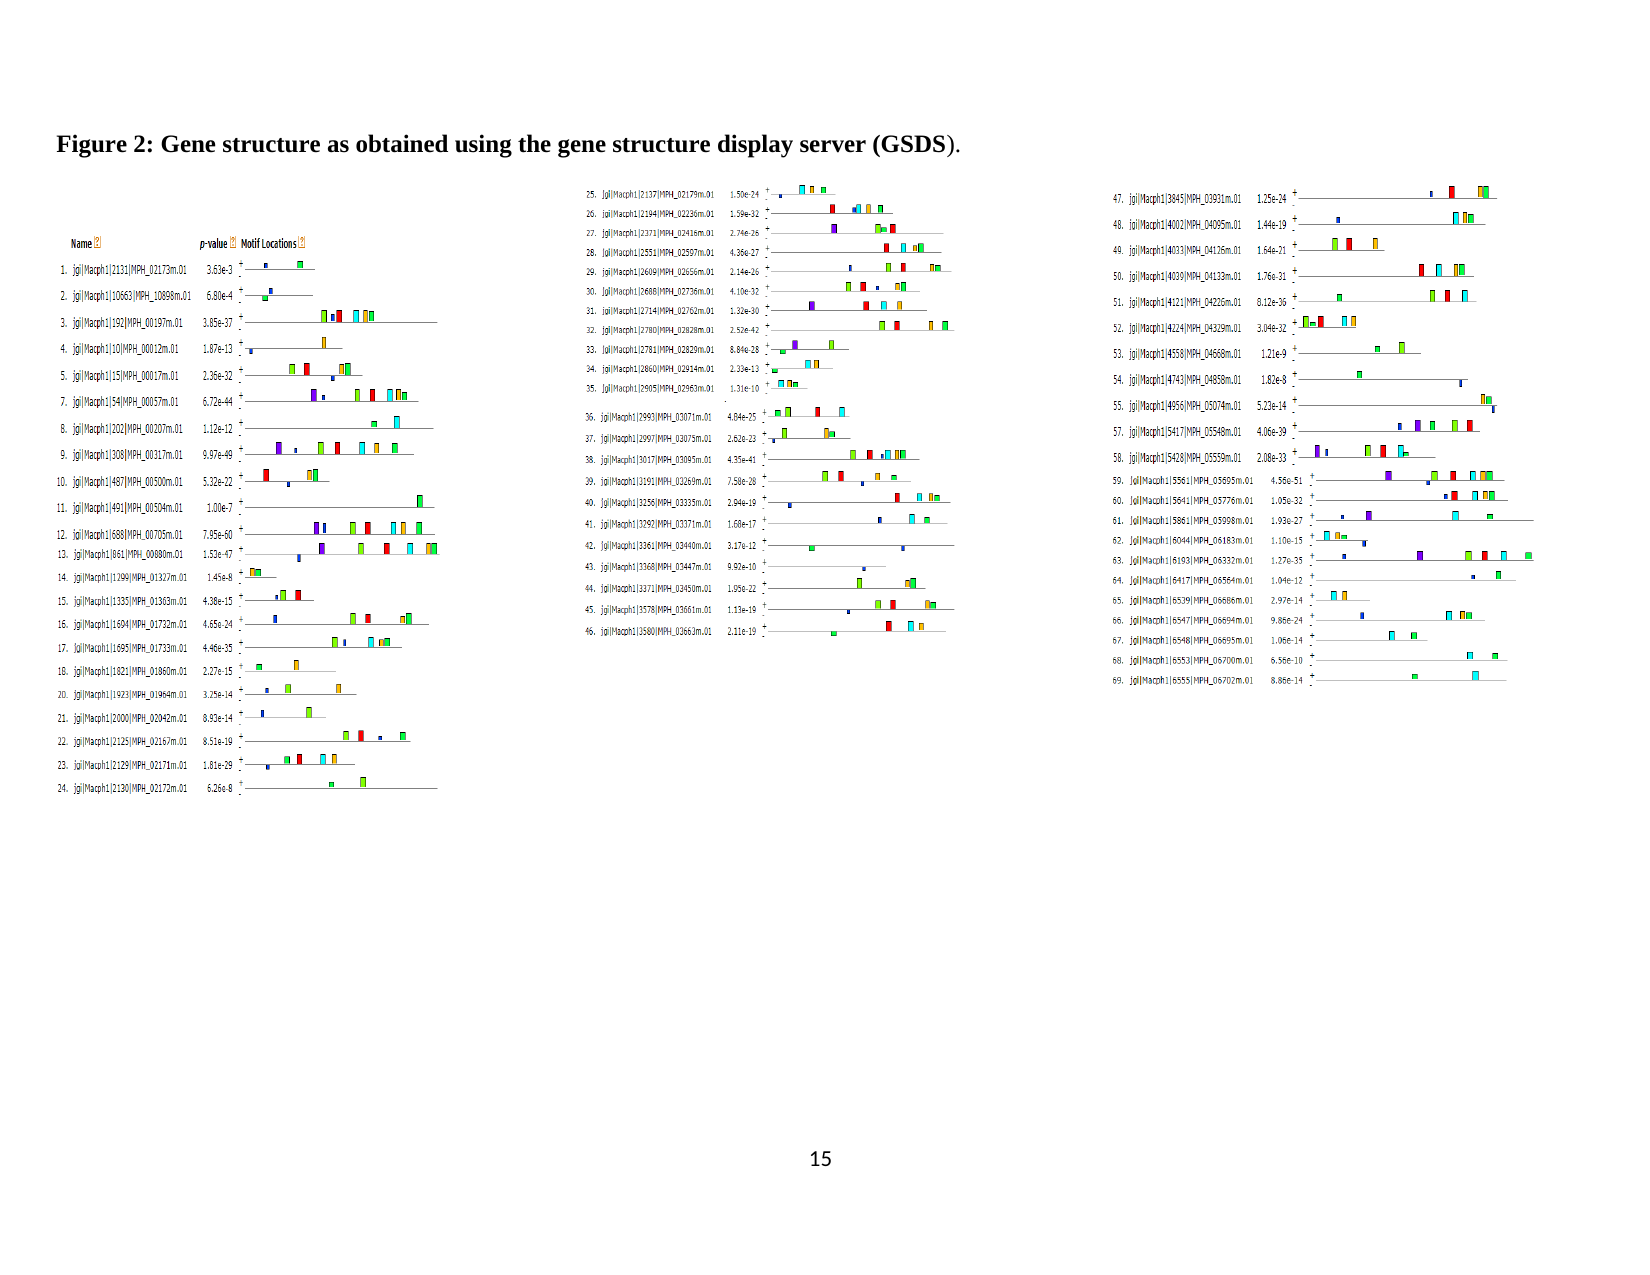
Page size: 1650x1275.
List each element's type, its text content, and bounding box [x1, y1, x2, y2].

text Figure 2: Gene structure as obtained using the gene structure display server (GSDS). [56, 129, 1584, 158]
picture [582, 182, 955, 399]
picture [582, 401, 955, 639]
picture [1109, 470, 1534, 689]
picture [56, 541, 440, 796]
picture [56, 236, 438, 540]
picture [1109, 182, 1498, 468]
